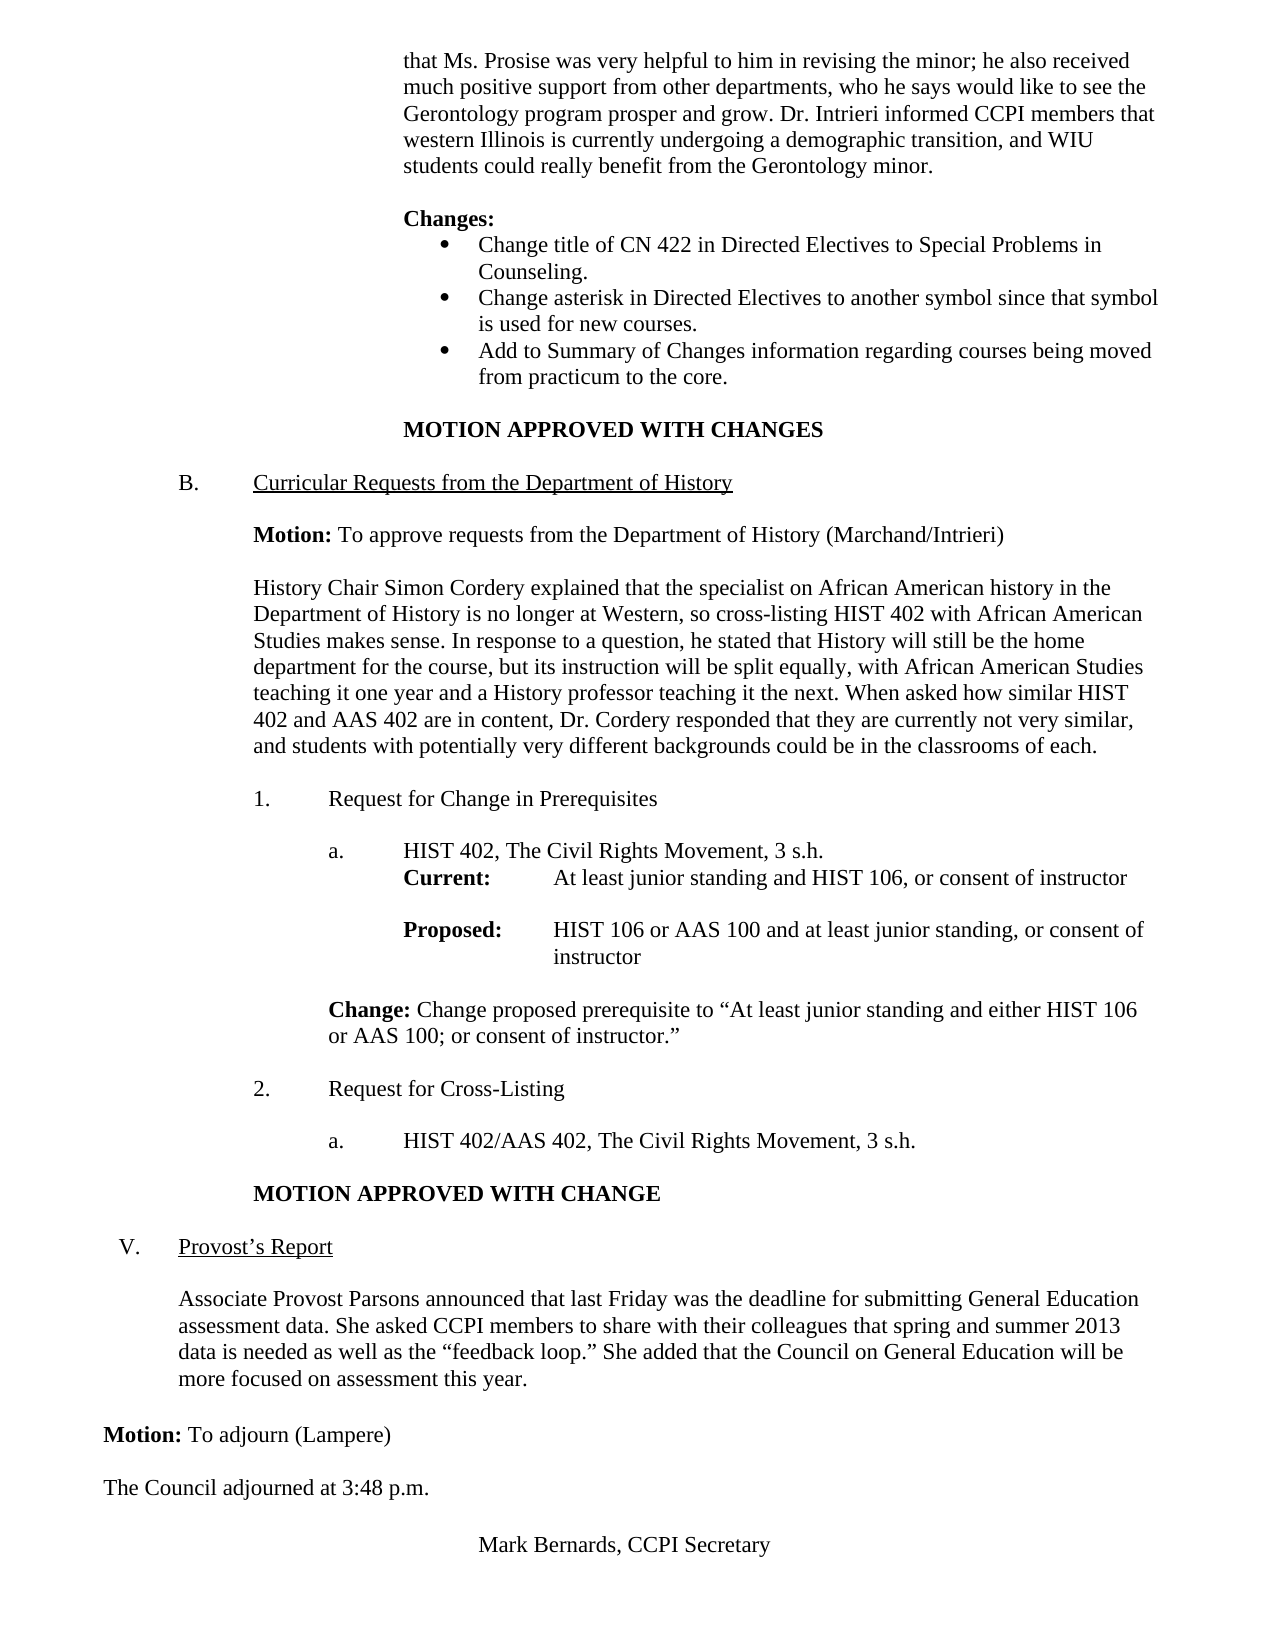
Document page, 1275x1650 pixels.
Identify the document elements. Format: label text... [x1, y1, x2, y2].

list Proposed: HIST 106 or AAS 100 and at least junior standing, or consent of instructor [403, 917, 1162, 969]
list Changes: [403, 205, 1162, 231]
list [403, 47, 1162, 179]
list History Chair Simon Cordery explained that the specialist on African American history in the Department of History is no longer at Western, so cross-listing HIST 402 with African American Studies makes sense. In response to a question, he stated that History will still be the home department for the course, but its instruction will be split equally, with African American Studies teaching it one year and a History professor teaching it the next. When asked how similar HIST 402 and AAS 402 are in content, Dr. Cordery responded that they are currently not very similar, and students with potentially very different backgrounds could be in the classrooms of each. [253, 574, 1162, 758]
list Curricular Requests from the Department of History [178, 468, 1162, 495]
list HIST 402/AAS 402, The Civil Rights Movement, 3 s.h. [328, 1127, 1162, 1154]
list Motion: To approve requests from the Department of History (Marchand/Intrieri) [253, 521, 1162, 548]
list Mark Bernards, CCPI Secretary [178, 1531, 1162, 1557]
text MOTION APPROVED WITH CHANGE [253, 1180, 1162, 1233]
list Associate Provost Parsons announced that last Friday was the deadline for submitting General Education assessment data. She asked CCPI members to share with their colleagues that spring and summer 2013 data is needed as well as the “feedback loop.” She added that the Council on General Education will be more focused on assessment this year. [178, 1286, 1162, 1421]
list Provost’s Report [141, 1233, 1162, 1259]
list Request for Change in Prerequisites [253, 785, 1162, 811]
list HIST 402, The Civil Rights Movement, 3 s.h. [328, 837, 1162, 864]
list Change title of CN 422 in Directed Electives to Special Problems in Counseling. [441, 231, 1162, 284]
text Motion: To adjourn (Lampere) [103, 1421, 1162, 1448]
text The Council adjourned at 3:48 p.m. [103, 1474, 1162, 1501]
list Request for Cross-Listing [253, 1075, 1162, 1101]
list Change asterisk in Directed Electives to another symbol since that symbol is used for new courses. [441, 284, 1162, 337]
text MOTION APPROVED WITH CHANGES [403, 416, 1162, 442]
list Current: At least junior standing and HIST 106, or consent of instructor [403, 864, 1162, 890]
text Change: Change proposed prerequisite to “At least junior standing and either HIST 106 or AAS 100; or consent of instructor.” [328, 996, 1162, 1048]
list Add to Summary of Changes information regarding courses being moved from practicum to the core. [441, 337, 1162, 389]
